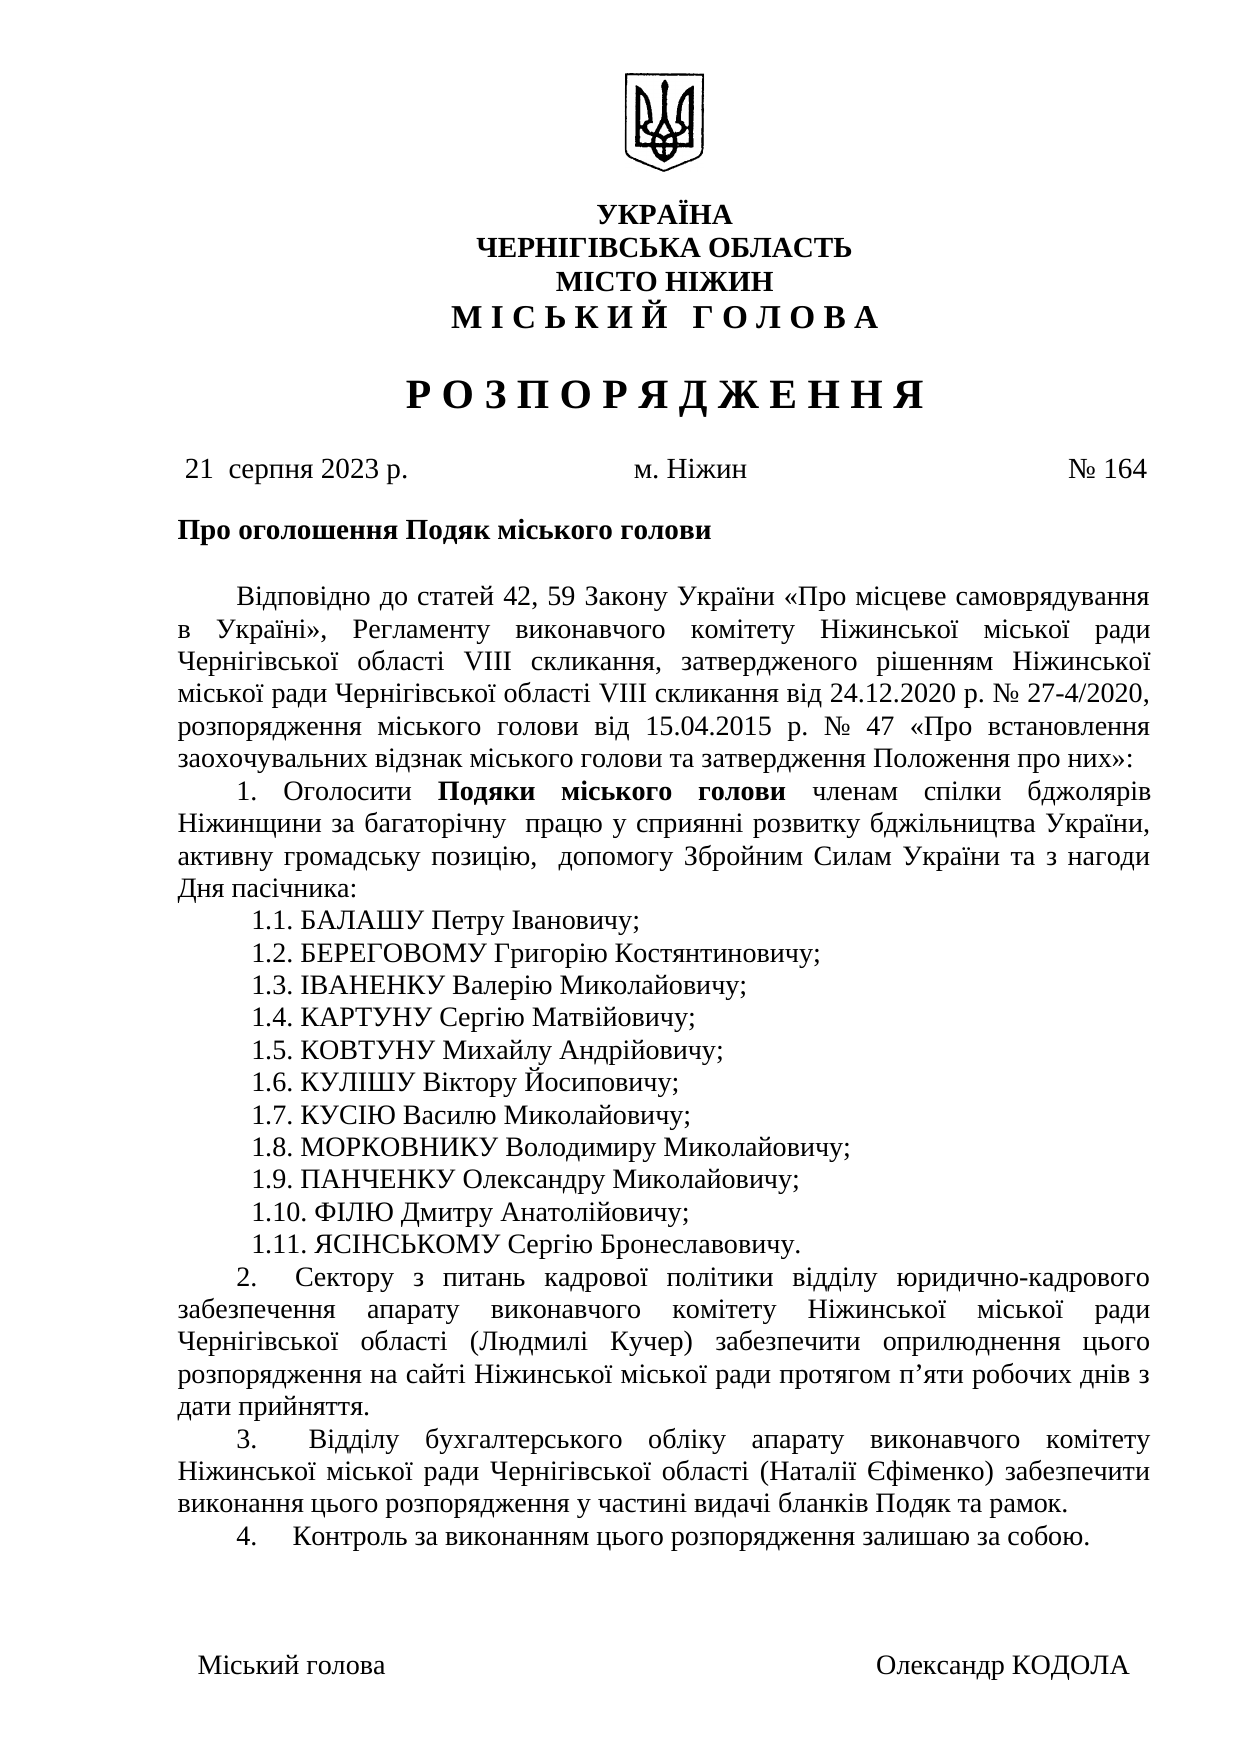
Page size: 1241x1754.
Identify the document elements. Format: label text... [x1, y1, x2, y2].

text 1.11. ЯСІНСЬКОМУ Сергію Бронеславовичу. [177, 1227, 1152, 1260]
text 21 серпня 2023 р. м. Ніжин № 164 [177, 451, 1152, 484]
text 1.10. ФІЛЮ Дмитру Анатолійовичу; [177, 1195, 1152, 1227]
text 1.7. КУСІЮ Василю Миколайовичу; [177, 1098, 1152, 1130]
text 1.9. ПАНЧЕНКУ Олександру Миколайовичу; [177, 1162, 1152, 1195]
text 1.4. КАРТУНУ Сергію Матвійовичу; [177, 1001, 1152, 1033]
text МІСТО НІЖИН [177, 264, 1152, 297]
text 1.3. ІВАНЕНКУ Валерію Миколайовичу; [177, 968, 1152, 1001]
text 1.2. БЕРЕГОВОМУ Григорію Костянтиновичу; [177, 936, 1152, 968]
text 1. Оголосити Подяки міського голови членам спілки бджолярів Ніжинщини за багаторічну працю у сприянні розвитку бджільництва України, активну громадську позицію, допомогу Збройним Силам України та з нагоди Дня пасічника: [177, 774, 1152, 903]
text 4. Контроль за виконанням цього розпорядження залишаю за собою. [177, 1519, 1152, 1551]
text 2. Сектору з питань кадрової політики відділу юридично-кадрового забезпечення апарату виконавчого комітету Ніжинської міської ради Чернігівської області (Людмилі Кучер) забезпечити оприлюднення цього розпорядження на сайті Ніжинської міської ради протягом п’яти робочих днів з дати прийняття. [177, 1260, 1152, 1422]
text Про оголошення Подяк міського голови [177, 512, 1152, 546]
text М І С Ь К И Й Г О Л О В А [177, 297, 1152, 336]
text 1.8. МОРКОВНИКУ Володимиру Миколайовичу; [177, 1130, 1152, 1162]
text Р О З П О Р Я Д Ж Е Н Н Я [177, 369, 1152, 417]
text 1.6. КУЛІШУ Віктору Йосиповичу; [177, 1065, 1152, 1098]
text УКРАЇНА [177, 197, 1152, 230]
text Відповідно до статей 42, 59 Закону України «Про місцеве самоврядування в Україні», Регламенту виконавчого комітету Ніжинської міської ради Чернігівської області VІІІ скликання, затвердженого рішенням Ніжинської міської ради Чернігівської області VІІІ скликання від 24.12.2020 р. № 27-4/2020, розпорядження міського голови від 15.04.2015 р. № 47 «Про встановлення заохочувальних відзнак міського голови та затвердження Положення про них»: [177, 579, 1152, 774]
text ЧЕРНІГІВСЬКА ОБЛАСТЬ [177, 230, 1152, 264]
text 1.5. КОВТУНУ Михайлу Андрійовичу; [177, 1033, 1152, 1065]
picture [624, 73, 705, 172]
text 1.1. БАЛАШУ Петру Івановичу; [177, 903, 1152, 936]
text 3. Відділу бухгалтерського обліку апарату виконавчого комітету Ніжинської міської ради Чернігівської області (Наталії Єфіменко) забезпечити виконання цього розпорядження у частині видачі бланків Подяк та рамок. [177, 1422, 1152, 1519]
text Міський голова Олександр КОДОЛА [177, 1648, 1152, 1681]
